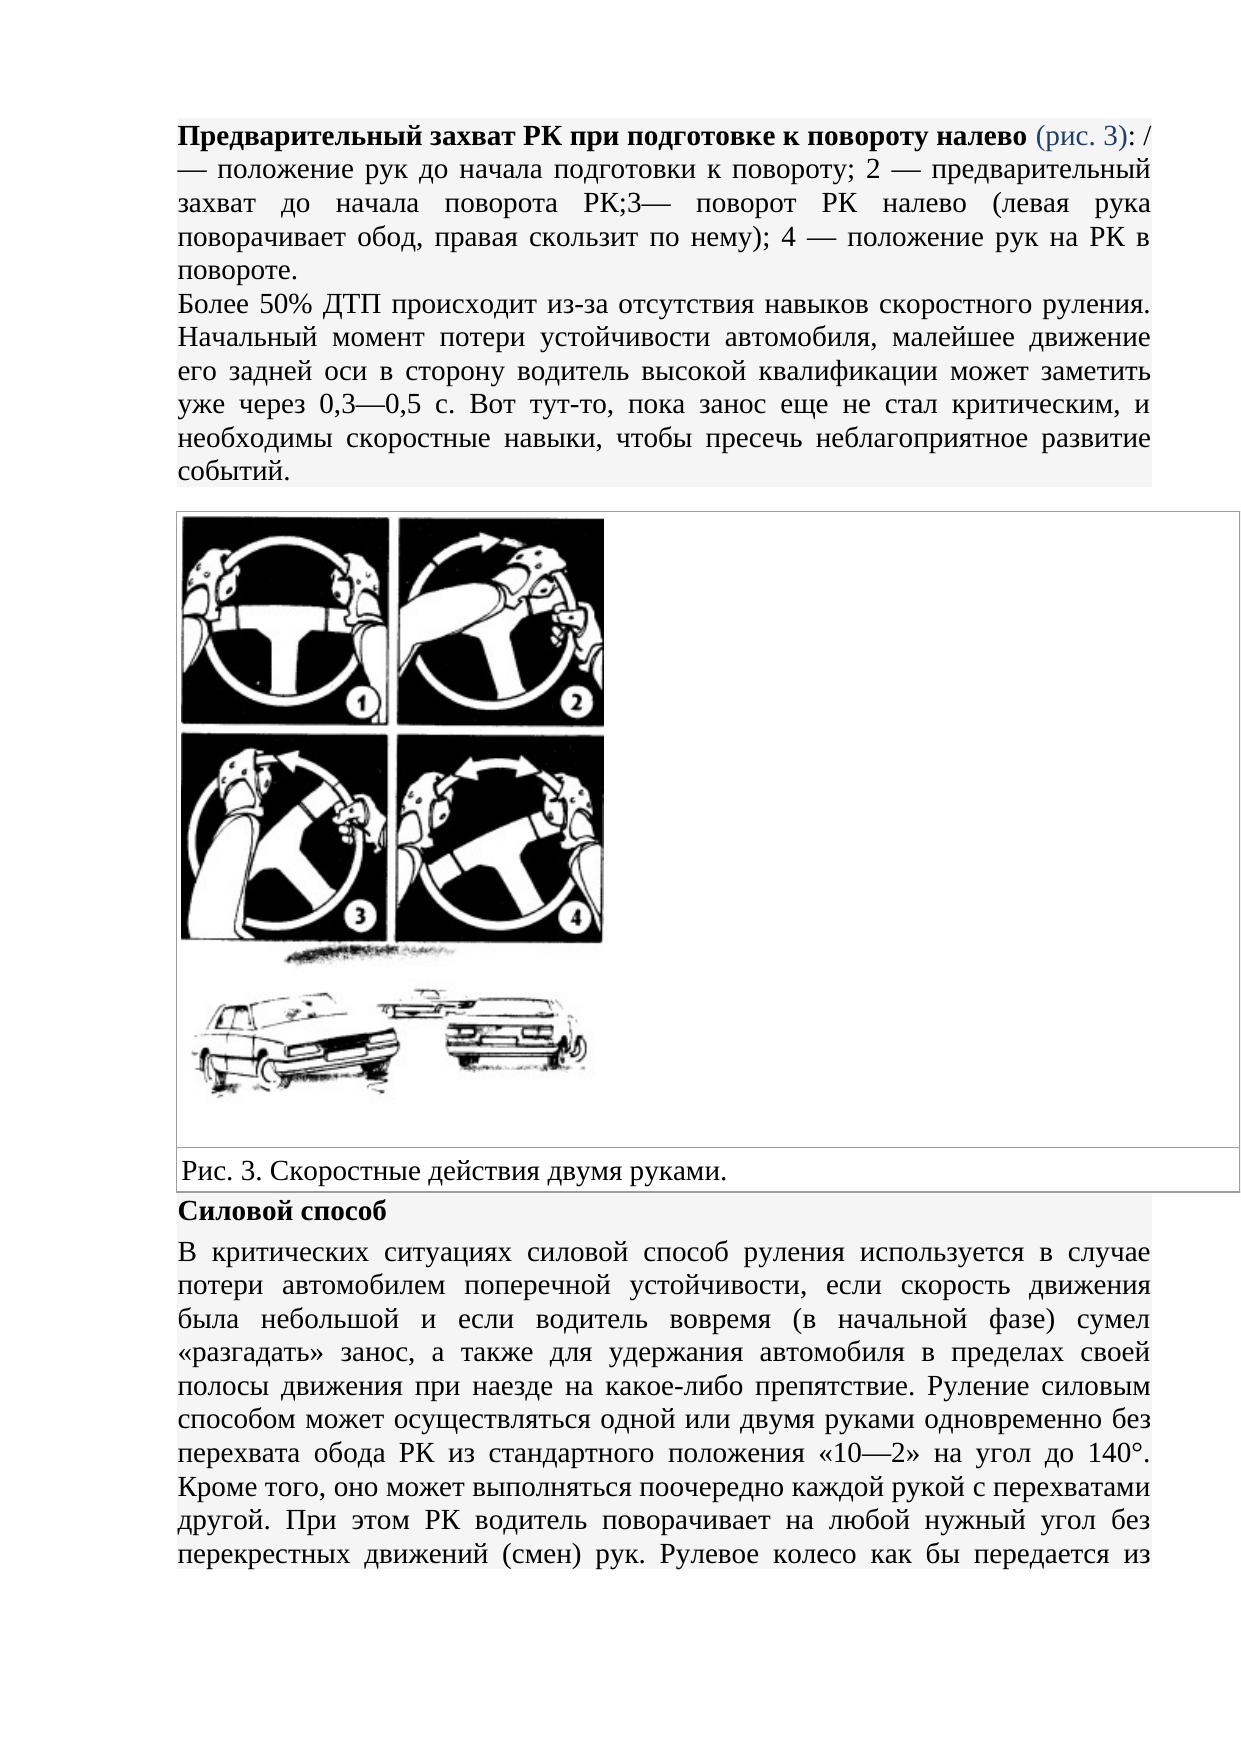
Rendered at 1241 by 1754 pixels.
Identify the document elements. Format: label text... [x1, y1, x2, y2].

text Силовой способ [177, 1193, 1152, 1226]
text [177, 1234, 1152, 1569]
text Более 50% ДТП происходит из-за отсутствия навыков скоростного руления. Начальный момент потери устойчивости автомобиля, малейшее движение его задней оси в сторону водитель высокой квалификации может заметить уже через 0,3—0,5 с. Вот тут-то, пока занос еще не стал критическим, и необходимы скоростные навыки, чтобы пресечь неблагоприятное развитие событий. [177, 286, 1152, 487]
table_cell Рис. 3. Скоростные действия двумя руками. [177, 1148, 1239, 1191]
text Предварительный захват РК при подготовке к повороту налево (рис. 3): / — положение рук до начала подготовки к повороту; 2 — предварительный захват до начала поворота РК;3— поворот РК налево (левая рука поворачивает обод, правая скользит по нему); 4 — положение рук на РК в повороте. [177, 118, 1152, 286]
table_header [177, 512, 1239, 1147]
picture [181, 516, 604, 1142]
